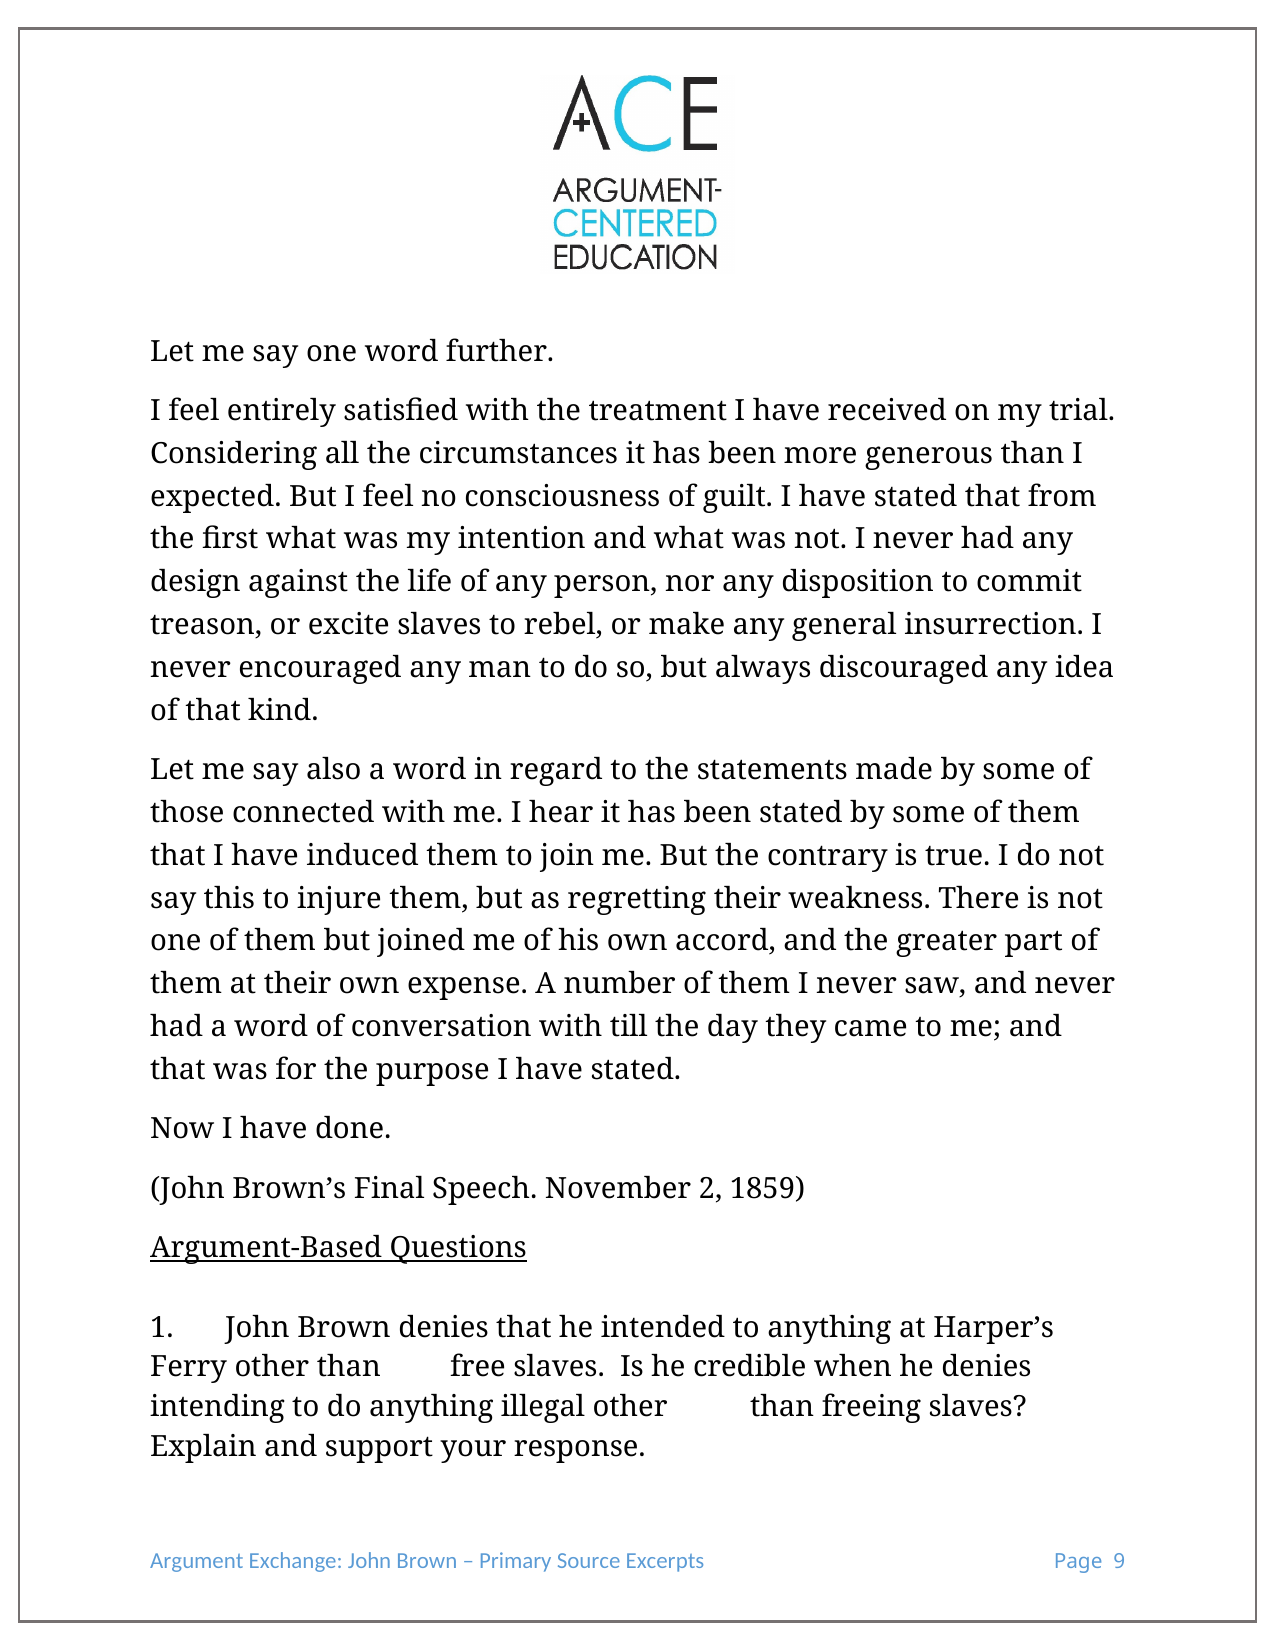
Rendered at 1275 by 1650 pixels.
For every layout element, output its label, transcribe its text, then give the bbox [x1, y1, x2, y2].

picture [540, 75, 735, 274]
text (John Brown’s Final Speech. November 2, 1859) [150, 1167, 1125, 1207]
text Argument-Based Questions [150, 1227, 1125, 1266]
text Now I have done. [150, 1108, 1125, 1147]
text I feel entirely satisfied with the treatment I have received on my trial. Considering all the circumstances it has been more generous than I expected. But I feel no consciousness of guilt. I have stated that from the first what was my intention and what was not. I never had any design against the life of any person, nor any disposition to commit treason, or excite slaves to rebel, or make any general insurrection. I never encouraged any man to do so, but always discouraged any idea of that kind. [150, 389, 1125, 729]
text Let me say one word further. [150, 330, 1125, 369]
text 1. John Brown denies that he intended to anything at Harper’s Ferry other than free slaves. Is he credible when he denies intending to do anything illegal other than freeing slaves? Explain and support your response. [150, 1306, 1125, 1465]
text Let me say also a word in regard to the statements made by some of those connected with me. I hear it has been stated by some of them that I have induced them to join me. But the contrary is true. I do not say this to injure them, but as regretting their weakness. There is not one of them but joined me of his own accord, and the greater part of them at their own expense. A number of them I never saw, and never had a word of conversation with till the day they came to me; and that was for the purpose I have stated. [150, 748, 1125, 1088]
